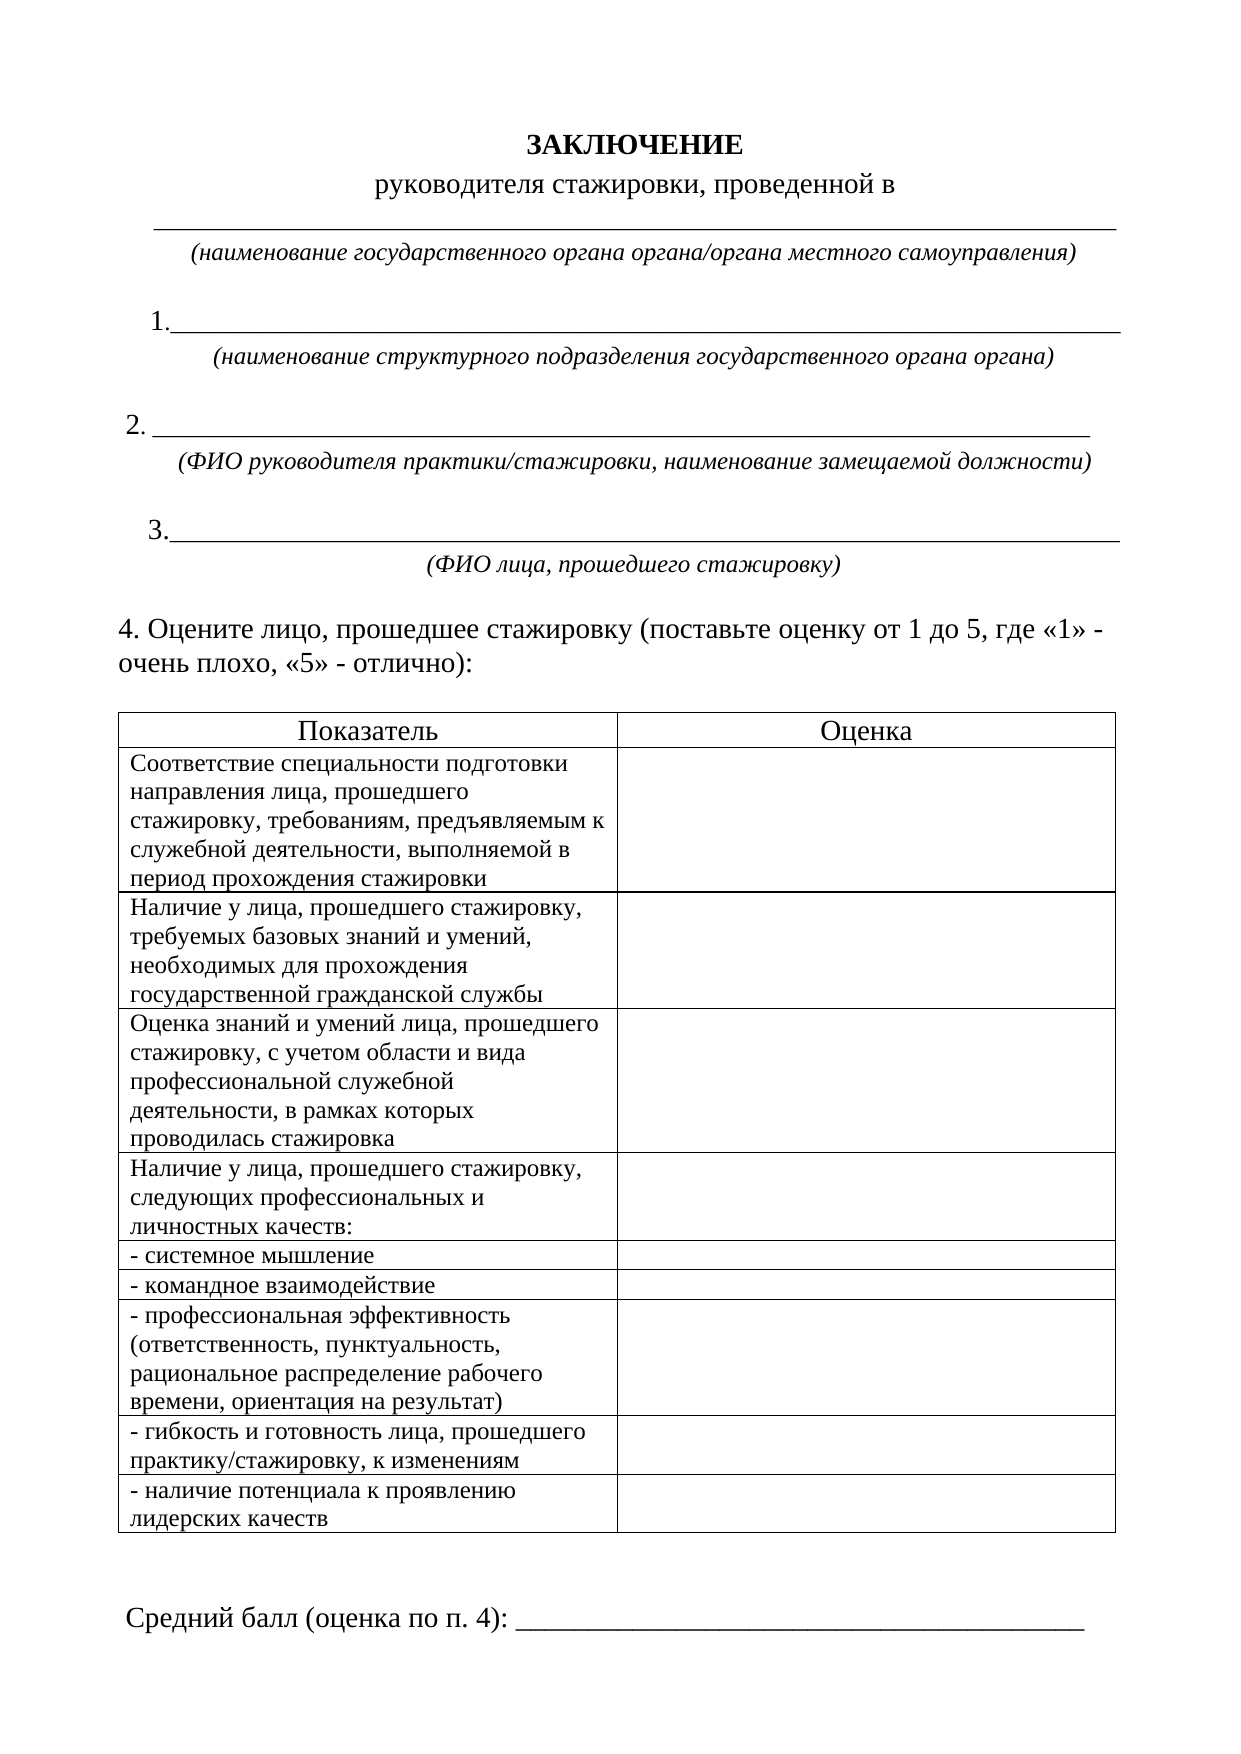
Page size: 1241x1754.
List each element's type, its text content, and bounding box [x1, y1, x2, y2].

text 2. ___________________________________________________________________________ [118, 407, 1152, 441]
table_cell Оценка знаний и умений лица, прошедшего стажировку, с учетом области и вида профессиональной служебной деятельности, в рамках которых проводилась стажировка [119, 1009, 617, 1152]
text ЗАКЛЮЧЕНИЕ [118, 127, 1152, 161]
text _____________________________________________________________________________ [118, 204, 1152, 233]
text (ФИО руководителя практики/стажировки, наименование замещаемой должности) [118, 446, 1152, 474]
table_cell [618, 1153, 1115, 1239]
text руководителя стажировки, проведенной в [118, 166, 1152, 199]
table_header Показатель [119, 713, 617, 747]
table_cell - профессиональная эффективность (ответственность, пунктуальность, рациональное распределение рабочего времени, ориентация на результат) [119, 1300, 617, 1415]
table_cell [618, 1241, 1115, 1269]
table_cell [618, 748, 1115, 891]
table_cell - системное мышление [119, 1241, 617, 1269]
table_cell [618, 893, 1115, 1007]
table_header Оценка [618, 713, 1115, 747]
table_cell Наличие у лица, прошедшего стажировку, требуемых базовых знаний и умений, необходимых для прохождения государственной гражданской службы [119, 893, 617, 1007]
text 3.____________________________________________________________________________ (ФИО лица, прошедшего стажировку) [118, 512, 1152, 578]
table_cell [618, 1300, 1115, 1415]
text 4. Оцените лицо, прошедшее стажировку (поставьте оценку от 1 до 5, где «1» - очень плохо, «5» - отлично): [118, 611, 1152, 678]
text (наименование государственного органа органа/органа местного самоуправления) [118, 237, 1152, 266]
table_cell [618, 1009, 1115, 1152]
table_cell Соответствие специальности подготовки направления лица, прошедшего стажировку, требованиям, предъявляемым к служебной деятельности, выполняемой в период прохождения стажировки [119, 748, 617, 891]
table_cell - командное взаимодействие [119, 1270, 617, 1299]
table_cell [618, 1475, 1115, 1532]
text Средний балл (оценка по п. 4): _______________________________________ [118, 1600, 1152, 1634]
table_cell - гибкость и готовность лица, прошедшего практику/стажировку, к изменениям [119, 1416, 617, 1474]
table_cell [618, 1416, 1115, 1474]
table_cell [618, 1270, 1115, 1299]
text 1.____________________________________________________________________________ (наименование структурного подразделения государственного органа органа) [118, 303, 1152, 370]
table_cell - наличие потенциала к проявлению лидерских качеств [119, 1475, 617, 1532]
table_cell Наличие у лица, прошедшего стажировку, следующих профессиональных и личностных качеств: [119, 1153, 617, 1239]
